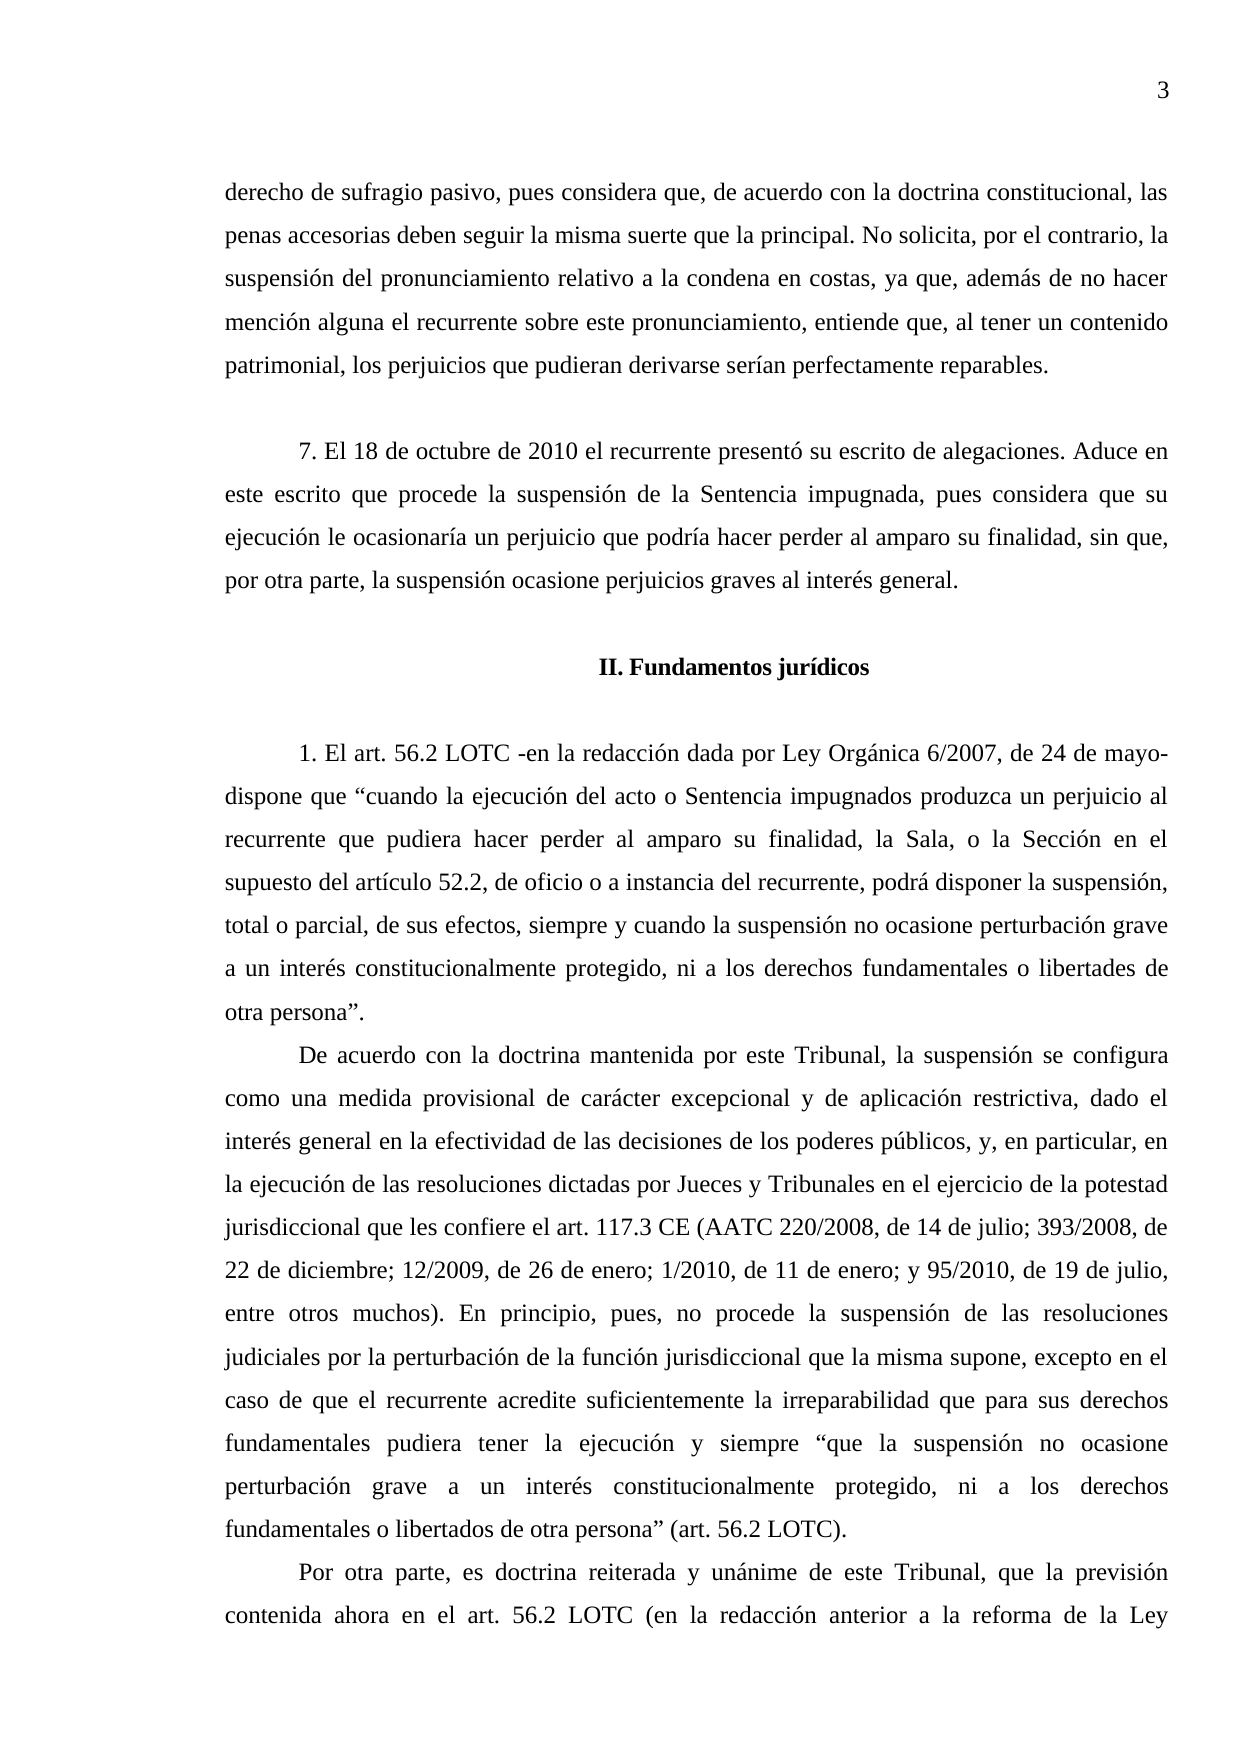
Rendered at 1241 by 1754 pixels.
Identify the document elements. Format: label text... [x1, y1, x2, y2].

text 1. El art. 56.2 LOTC -en la redacción dada por Ley Orgánica 6/2007, de 24 de mayo-dispone que “cuando la ejecución del acto o Sentencia impugnados produzca un perjuicio al recurrente que pudiera hacer perder al amparo su finalidad, la Sala, o la Sección en el supuesto del artículo 52.2, de oficio o a instancia del recurrente, podrá disponer la suspensión, total o parcial, de sus efectos, siempre y cuando la suspensión no ocasione perturbación grave a un interés constitucionalmente protegido, ni a los derechos fundamentales o libertades de otra persona”. [224, 738, 1169, 1025]
subtitle II. Fundamentos jurídicos [224, 652, 1169, 680]
text De acuerdo con la doctrina mantenida por este Tribunal, la suspensión se configura como una medida provisional de carácter excepcional y de aplicación restrictiva, dado el interés general en la efectividad de las decisiones de los poderes públicos, y, en particular, en la ejecución de las resoluciones dictadas por Jueces y Tribunales en el ejercicio de la potestad jurisdiccional que les confiere el art. 117.3 CE (AATC 220/2008, de 14 de julio; 393/2008, de 22 de diciembre; 12/2009, de 26 de enero; 1/2010, de 11 de enero; y 95/2010, de 19 de julio, entre otros muchos). En principio, pues, no procede la suspensión de las resoluciones judiciales por la perturbación de la función jurisdiccional que la misma supone, excepto en el caso de que el recurrente acredite suficientemente la irreparabilidad que para sus derechos fundamentales pudiera tener la ejecución y siempre “que la suspensión no ocasione perturbación grave a un interés constitucionalmente protegido, ni a los derechos fundamentales o libertados de otra persona” (art. 56.2 LOTC). [224, 1040, 1169, 1543]
text 7. El 18 de octubre de 2010 el recurrente presentó su escrito de alegaciones. Aduce en este escrito que procede la suspensión de la Sentencia impugnada, pues considera que su ejecución le ocasionaría un perjuicio que podría hacer perder al amparo su finalidad, sin que, por otra parte, la suspensión ocasione perjuicios graves al interés general. [224, 436, 1169, 594]
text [224, 177, 1169, 378]
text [224, 1557, 1169, 1629]
